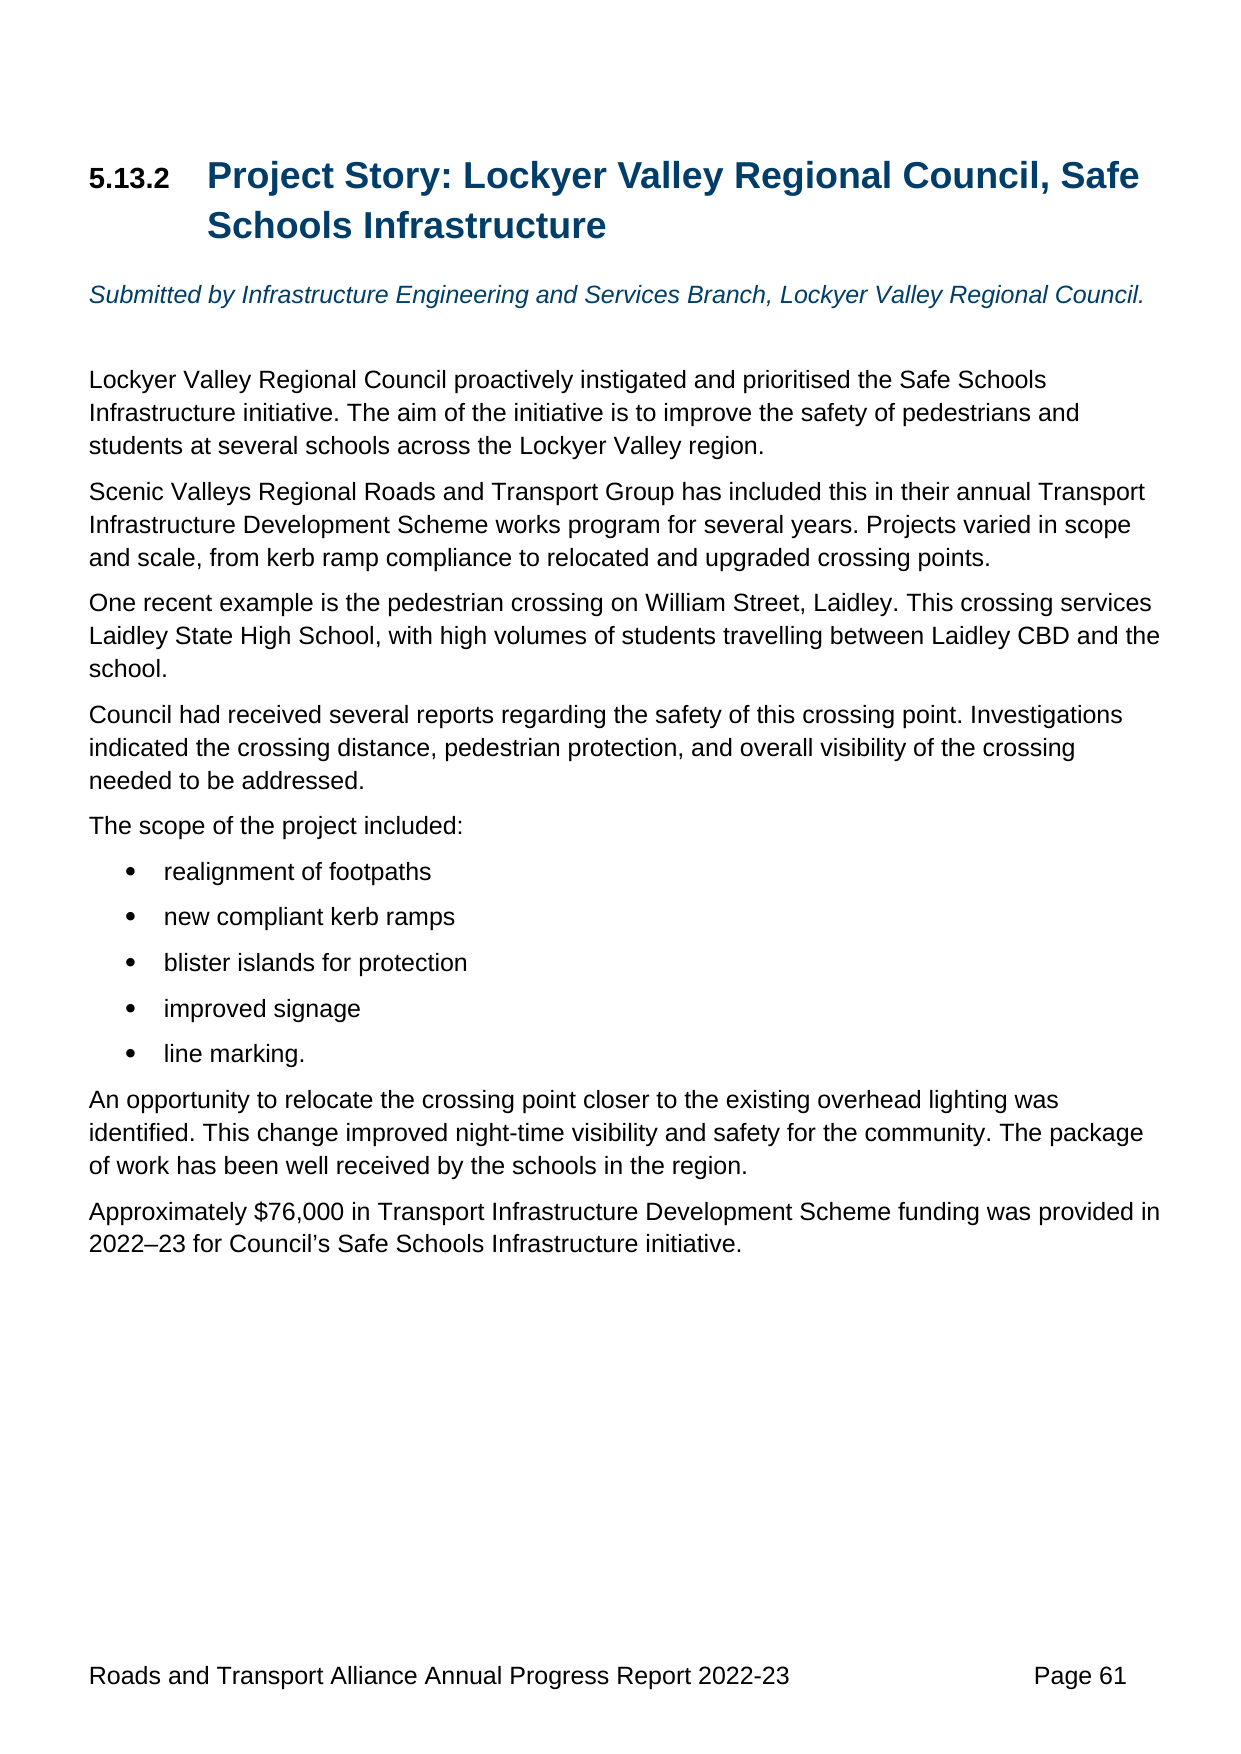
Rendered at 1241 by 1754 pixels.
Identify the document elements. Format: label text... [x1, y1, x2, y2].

text Approximately $76,000 in Transport Infrastructure Development Scheme funding was provided in 2022–23 for Council’s Safe Schools Infrastructure initiative. [89, 1196, 1166, 1258]
list realignment of footpaths [126, 857, 1166, 886]
list new compliant kerb ramps [126, 902, 1166, 931]
text An opportunity to relocate the crossing point closer to the existing overhead lighting was identified. This change improved night-time visibility and safety for the community. The package of work has been well received by the schools in the region. [89, 1085, 1166, 1180]
subtitle Project Story: Lockyer Valley Regional Council, Safe Schools Infrastructure [89, 153, 1152, 246]
text Lockyer Valley Regional Council proactively instigated and prioritised the Safe Schools Infrastructure initiative. The aim of the initiative is to improve the safety of pedestrians and students at several schools across the Lockyer Valley region. [89, 365, 1166, 460]
text Scenic Valleys Regional Roads and Transport Group has included this in their annual Transport Infrastructure Development Scheme works program for several years. Projects varied in scope and scale, from kerb ramp compliance to relocated and upgraded crossing points. [89, 477, 1166, 571]
text One recent example is the pedestrian crossing on William Street, Laidley. This crossing services Laidley State High School, with high volumes of students travelling between Laidley CBD and the school. [89, 588, 1166, 683]
text Submitted by Infrastructure Engineering and Services Branch, Lockyer Valley Regional Council. [89, 277, 1166, 309]
list improved signage [126, 994, 1166, 1022]
text Council had received several reports regarding the safety of this crossing point. Investigations indicated the crossing distance, pedestrian protection, and overall visibility of the crossing needed to be addressed. [89, 700, 1166, 794]
text The scope of the project included: [89, 811, 1166, 840]
list line marking. [126, 1039, 1166, 1068]
list blister islands for protection [126, 948, 1166, 977]
